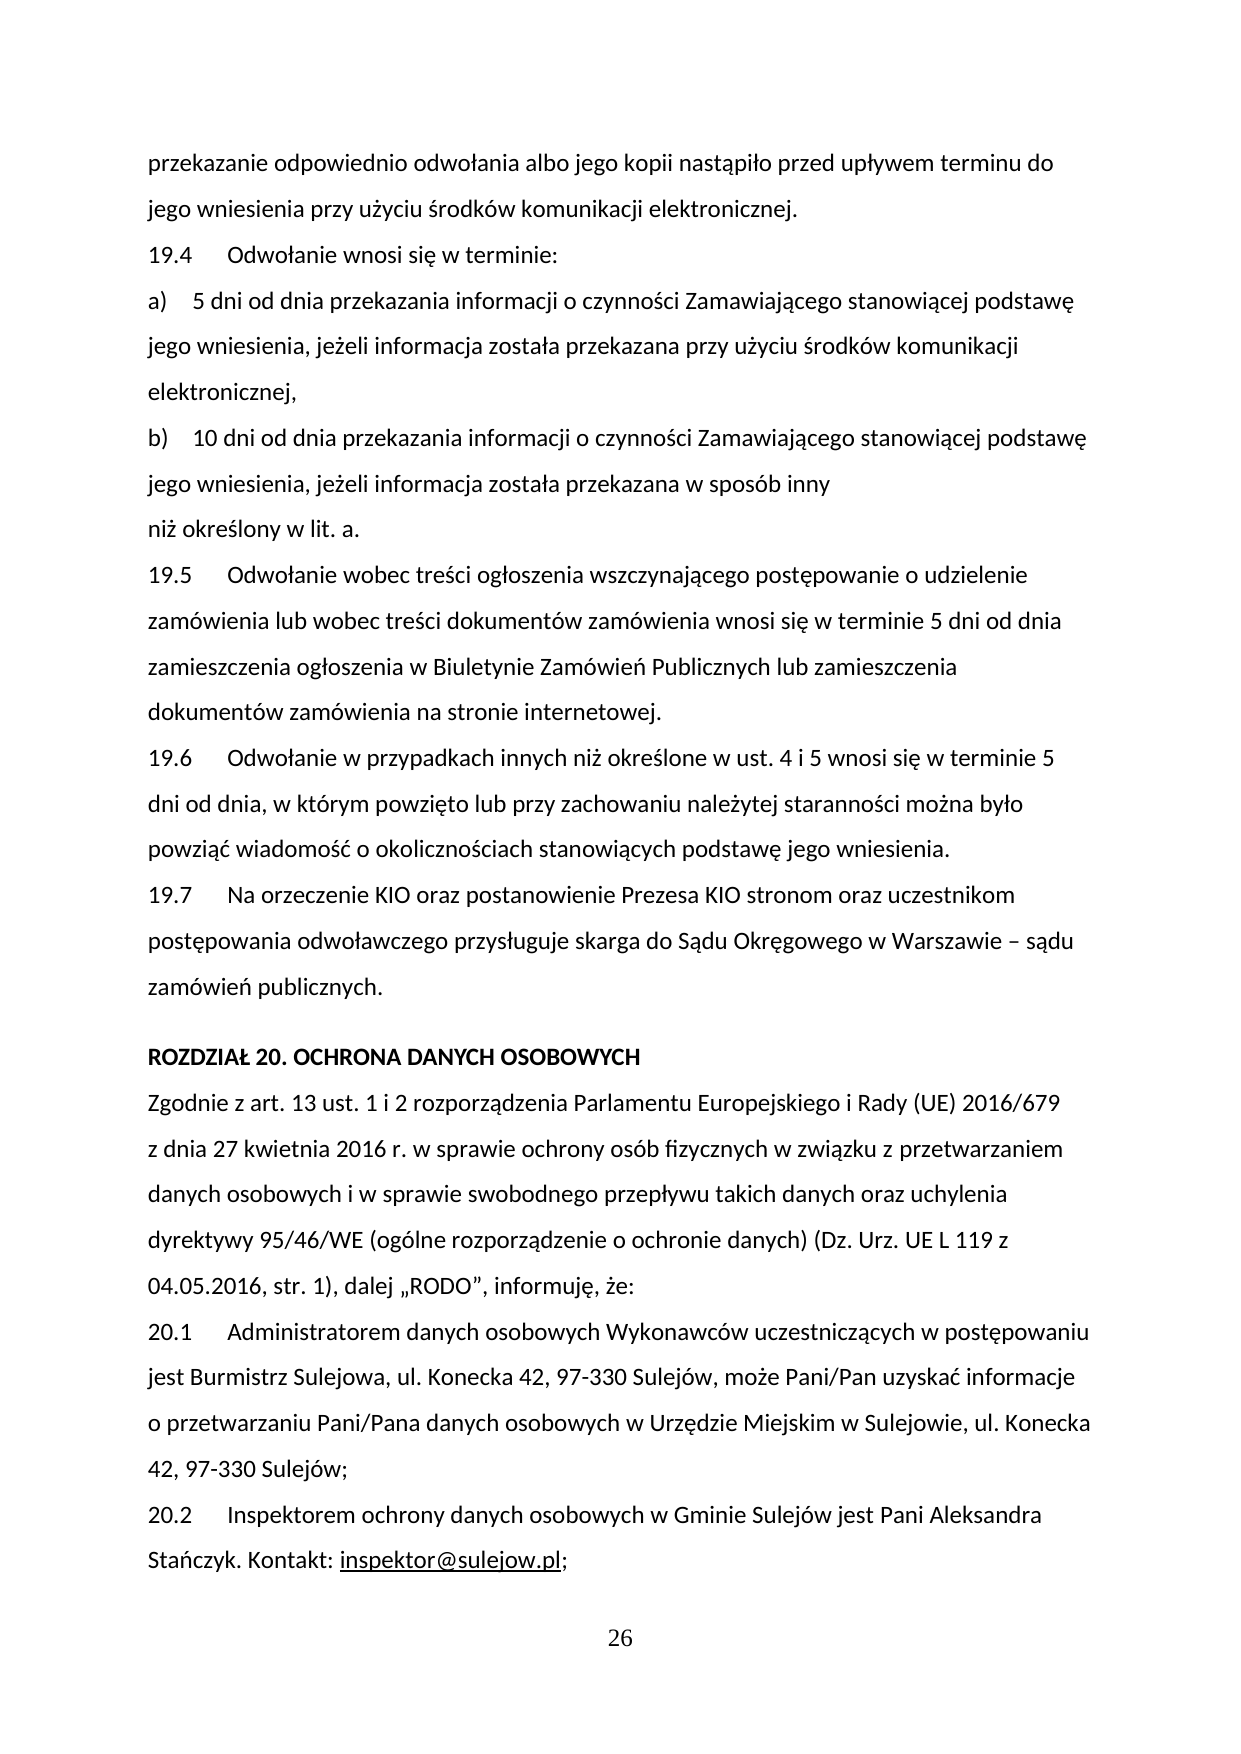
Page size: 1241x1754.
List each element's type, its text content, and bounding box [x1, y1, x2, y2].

text Zgodnie z art. 13 ust. 1 i 2 rozporządzenia Parlamentu Europejskiego i Rady (UE) 2016/679 z dnia 27 kwietnia 2016 r. w sprawie ochrony osób fizycznych w związku z przetwarzaniem danych osobowych i w sprawie swobodnego przepływu takich danych oraz uchylenia dyrektywy 95/46/WE (ogólne rozporządzenie o ochronie danych) (Dz. Urz. UE L 119 z 04.05.2016, str. 1), dalej „RODO”, informuję, że: [148, 1087, 1093, 1301]
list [148, 148, 1093, 224]
list Administratorem danych osobowych Wykonawców uczestniczących w postępowaniu jest Burmistrz Sulejowa, ul. Konecka 42, 97-330 Sulejów, może Pani/Pan uzyskać informacje o przetwarzaniu Pani/Pana danych osobowych w Urzędzie Miejskim w Sulejowie, ul. Konecka 42, 97-330 Sulejów; [148, 1316, 1093, 1483]
list 10 dni od dnia przekazania informacji o czynności Zamawiającego stanowiącej podstawę jego wniesienia, jeżeli informacja została przekazana w sposób inny niż określony w lit. a. [148, 422, 1093, 544]
subtitle ROZDZIAŁ 20. OCHRONA DANYCH OSOBOWYCH [148, 1041, 1093, 1072]
list Odwołanie w przypadkach innych niż określone w ust. 4 i 5 wnosi się w terminie 5 dni od dnia, w którym powzięto lub przy zachowaniu należytej staranności można było powziąć wiadomość o okolicznościach stanowiących podstawę jego wniesienia. [148, 742, 1093, 864]
list Odwołanie wnosi się w terminie: [148, 239, 1093, 269]
list 5 dni od dnia przekazania informacji o czynności Zamawiającego stanowiącej podstawę jego wniesienia, jeżeli informacja została przekazana przy użyciu środków komunikacji elektronicznej, [148, 285, 1093, 407]
list Na orzeczenie KIO oraz postanowienie Prezesa KIO stronom oraz uczestnikom postępowania odwoławczego przysługuje skarga do Sądu Okręgowego w Warszawie – sądu zamówień publicznych. [148, 879, 1093, 1001]
list Odwołanie wobec treści ogłoszenia wszczynającego postępowanie o udzielenie zamówienia lub wobec treści dokumentów zamówienia wnosi się w terminie 5 dni od dnia zamieszczenia ogłoszenia w Biuletynie Zamówień Publicznych lub zamieszczenia dokumentów zamówienia na stronie internetowej. [148, 559, 1093, 727]
list Inspektorem ochrony danych osobowych w Gminie Sulejów jest Pani Aleksandra Stańczyk. Kontakt: inspektor@sulejow.pl; [148, 1499, 1093, 1575]
